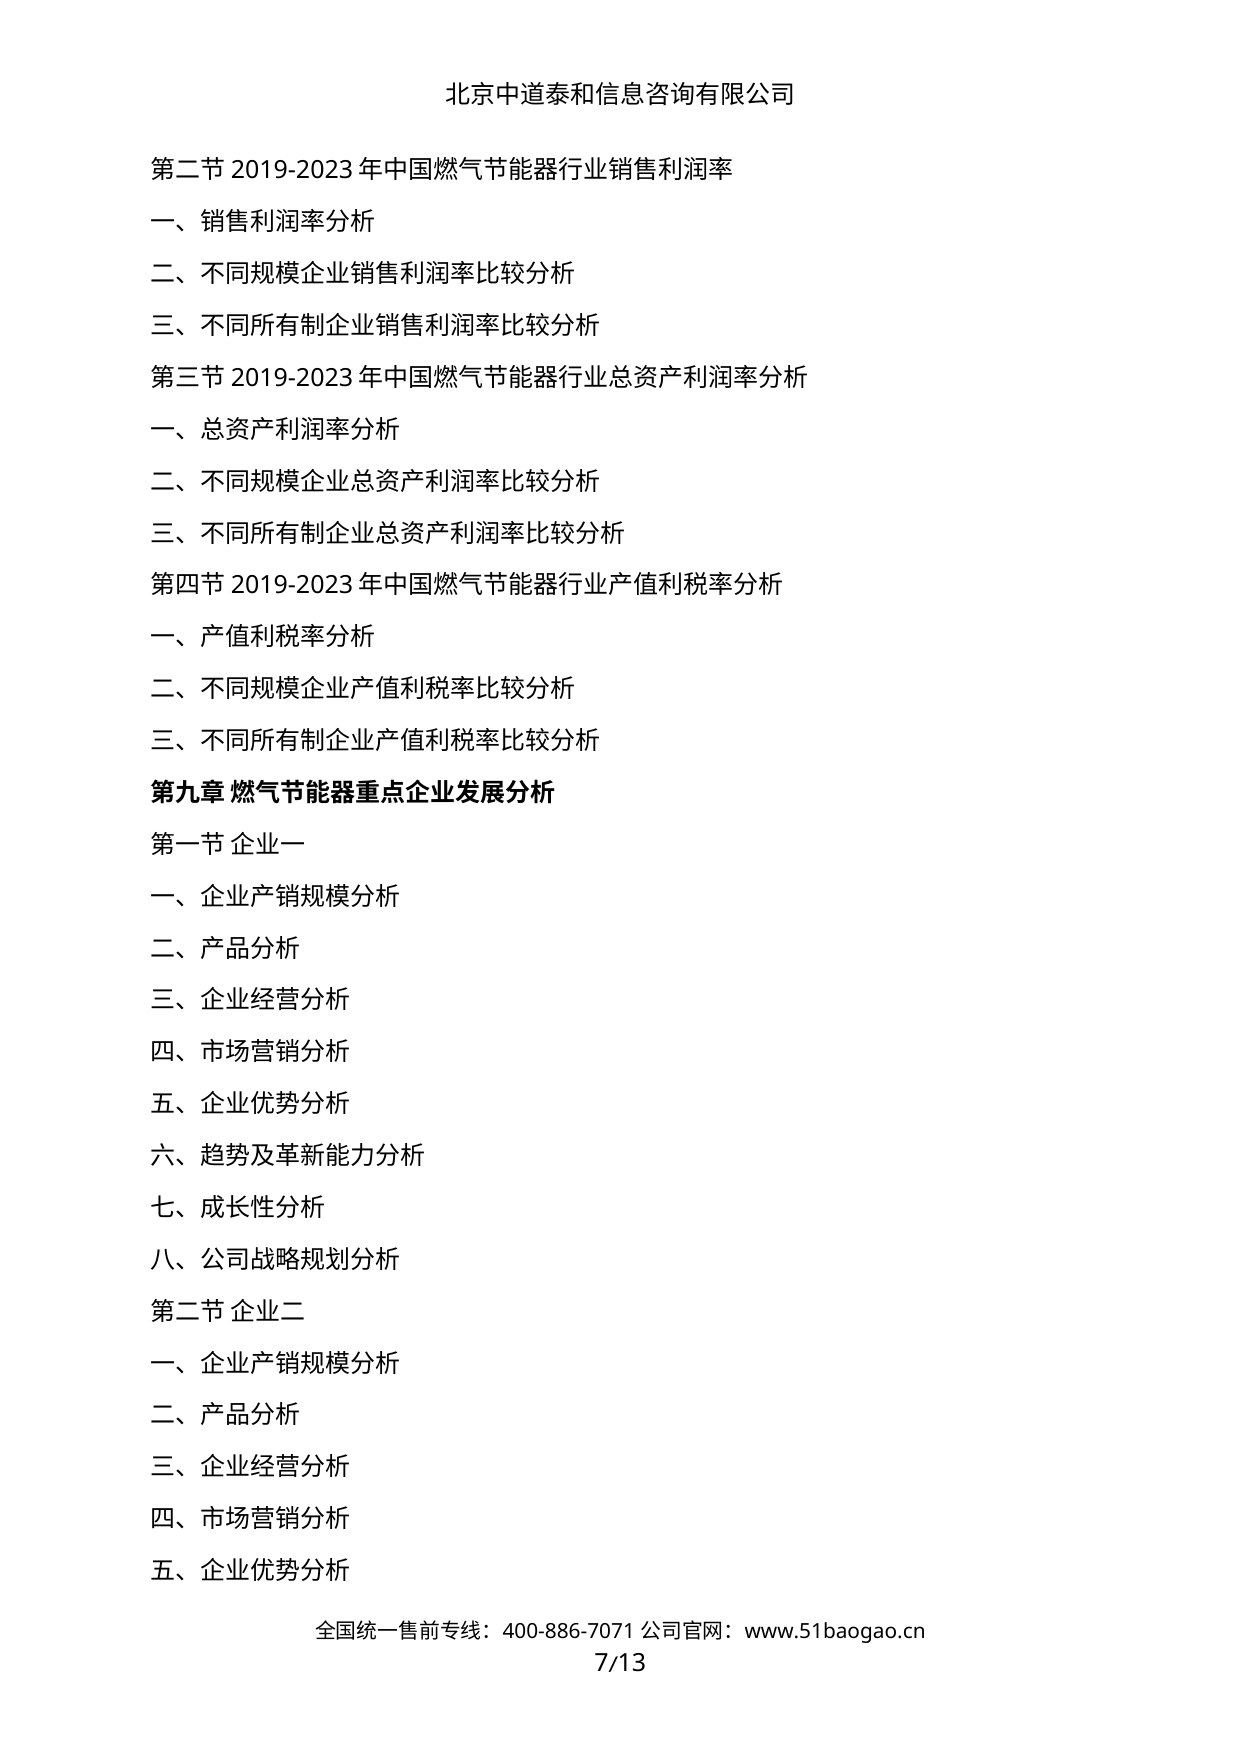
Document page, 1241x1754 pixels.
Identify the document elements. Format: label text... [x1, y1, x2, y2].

text 一、销售利润率分析 [150, 202, 1090, 238]
text 第二节 企业二 [150, 1291, 1090, 1327]
text 第九章 燃气节能器重点企业发展分析 [150, 772, 1090, 809]
text 四、市场营销分析 [150, 1499, 1090, 1535]
text 六、趋势及革新能力分析 [150, 1136, 1090, 1172]
text 二、不同规模企业总资产利润率比较分析 [150, 461, 1090, 497]
text 一、总资产利润率分析 [150, 409, 1090, 446]
text 三、不同所有制企业销售利润率比较分析 [150, 306, 1090, 342]
text 第一节 企业一 [150, 824, 1090, 861]
text 第四节 2019-2023年中国燃气节能器行业产值利税率分析 [150, 565, 1090, 601]
text 第二节 2019-2023年中国燃气节能器行业销售利润率 [150, 150, 1090, 186]
text 二、不同规模企业销售利润率比较分析 [150, 254, 1090, 290]
text 四、市场营销分析 [150, 1032, 1090, 1068]
text 五、企业优势分析 [150, 1551, 1090, 1587]
text 三、企业经营分析 [150, 980, 1090, 1016]
text 五、企业优势分析 [150, 1084, 1090, 1120]
text 三、企业经营分析 [150, 1447, 1090, 1483]
text 二、不同规模企业产值利税率比较分析 [150, 669, 1090, 705]
text 七、成长性分析 [150, 1187, 1090, 1224]
text 三、不同所有制企业产值利税率比较分析 [150, 721, 1090, 757]
text 八、公司战略规划分析 [150, 1239, 1090, 1276]
text 二、产品分析 [150, 1395, 1090, 1431]
text 一、产值利税率分析 [150, 617, 1090, 653]
text 三、不同所有制企业总资产利润率比较分析 [150, 513, 1090, 549]
text 第三节 2019-2023年中国燃气节能器行业总资产利润率分析 [150, 357, 1090, 394]
text 一、企业产销规模分析 [150, 1343, 1090, 1379]
text 二、产品分析 [150, 928, 1090, 964]
text 一、企业产销规模分析 [150, 876, 1090, 912]
